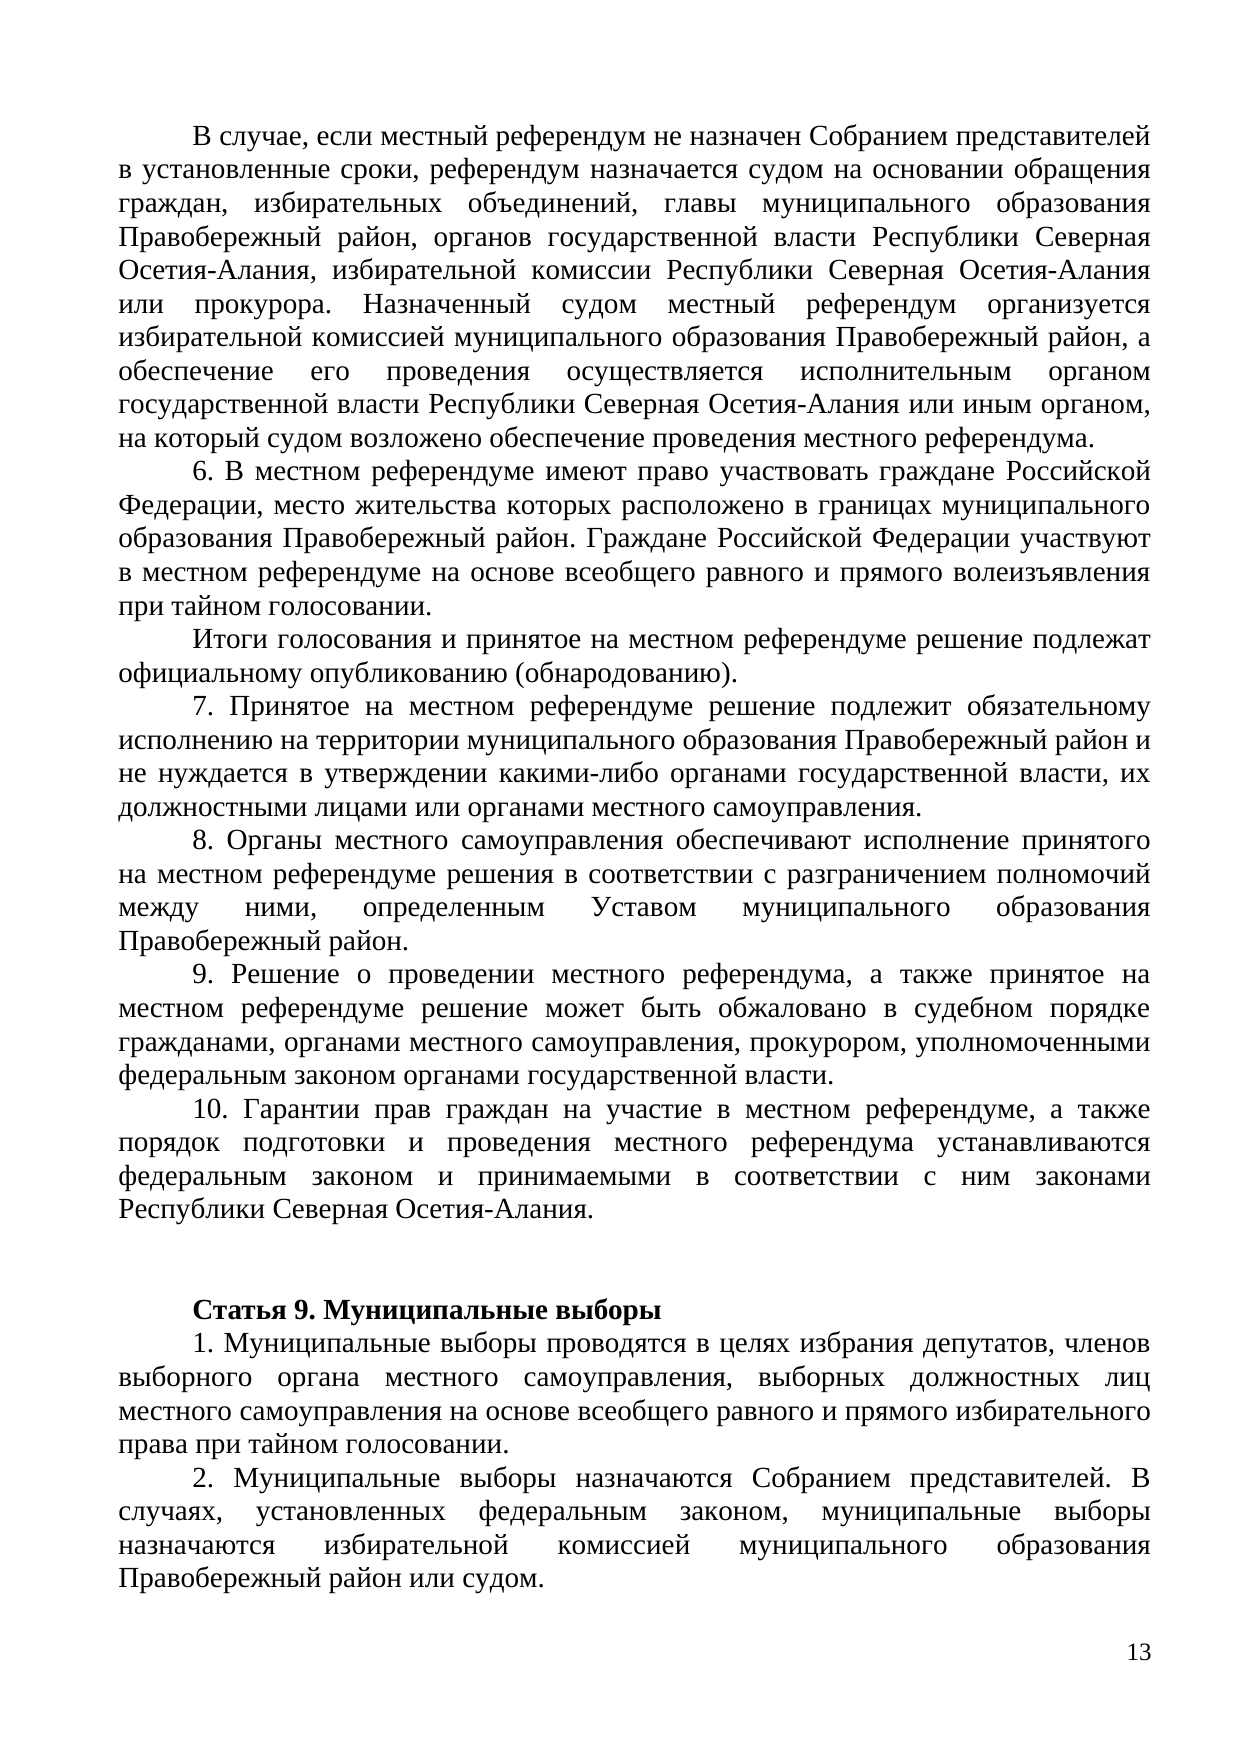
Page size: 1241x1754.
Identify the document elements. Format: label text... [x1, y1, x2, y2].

text 7. Принятое на местном референдуме решение подлежит обязательному исполнению на территории муниципального образования Правобережный район и не нуждается в утверждении какими-либо органами государственной власти, их должностными лицами или органами местного самоуправления. [118, 688, 1152, 822]
text Итоги голосования и принятое на местном референдуме решение подлежат официальному опубликованию (обнародованию). [118, 621, 1152, 688]
text 8. Органы местного самоуправления обеспечивают исполнение принятого на местном референдуме решения в соответствии с разграничением полномочий между ними, определенным Уставом муниципального образования Правобережный район. [118, 822, 1152, 957]
subtitle Статья 9. Муниципальные выборы [118, 1292, 1152, 1326]
text 1. Муниципальные выборы проводятся в целях избрания депутатов, членов выборного органа местного самоуправления, выборных должностных лиц местного самоуправления на основе всеобщего равного и прямого избирательного права при тайном голосовании. [118, 1326, 1152, 1460]
text 9. Решение о проведении местного референдума, а также принятое на местном референдуме решение может быть обжаловано в судебном порядке гражданами, органами местного самоуправления, прокурором, уполномоченными федеральным законом органами государственной власти. [118, 957, 1152, 1091]
text В случае, если местный референдум не назначен Собранием представителей в установленные сроки, референдум назначается судом на основании обращения граждан, избирательных объединений, главы муниципального образования Правобережный район, органов государственной власти Республики Северная Осетия-Алания, избирательной комиссии Республики Северная Осетия-Алания или прокурора. Назначенный судом местный референдум организуется избирательной комиссией муниципального образования Правобережный район, а обеспечение его проведения осуществляется исполнительным органом государственной власти Республики Северная Осетия-Алания или иным органом, на который судом возложено обеспечение проведения местного референдума. [118, 118, 1152, 453]
text 6. В местном референдуме имеют право участвовать граждане Российской Федерации, место жительства которых расположено в границах муниципального образования Правобережный район. Граждане Российской Федерации участвуют в местном референдуме на основе всеобщего равного и прямого волеизъявления при тайном голосовании. [118, 453, 1152, 621]
text 10. Гарантии прав граждан на участие в местном референдуме, а также порядок подготовки и проведения местного референдума устанавливаются федеральным законом и принимаемыми в соответствии с ним законами Республики Северная Осетия-Алания. [118, 1091, 1152, 1225]
text 2. Муниципальные выборы назначаются Собранием представителей. В случаях, установленных федеральным законом, муниципальные выборы назначаются избирательной комиссией муниципального образования Правобережный район или судом. [118, 1460, 1152, 1594]
